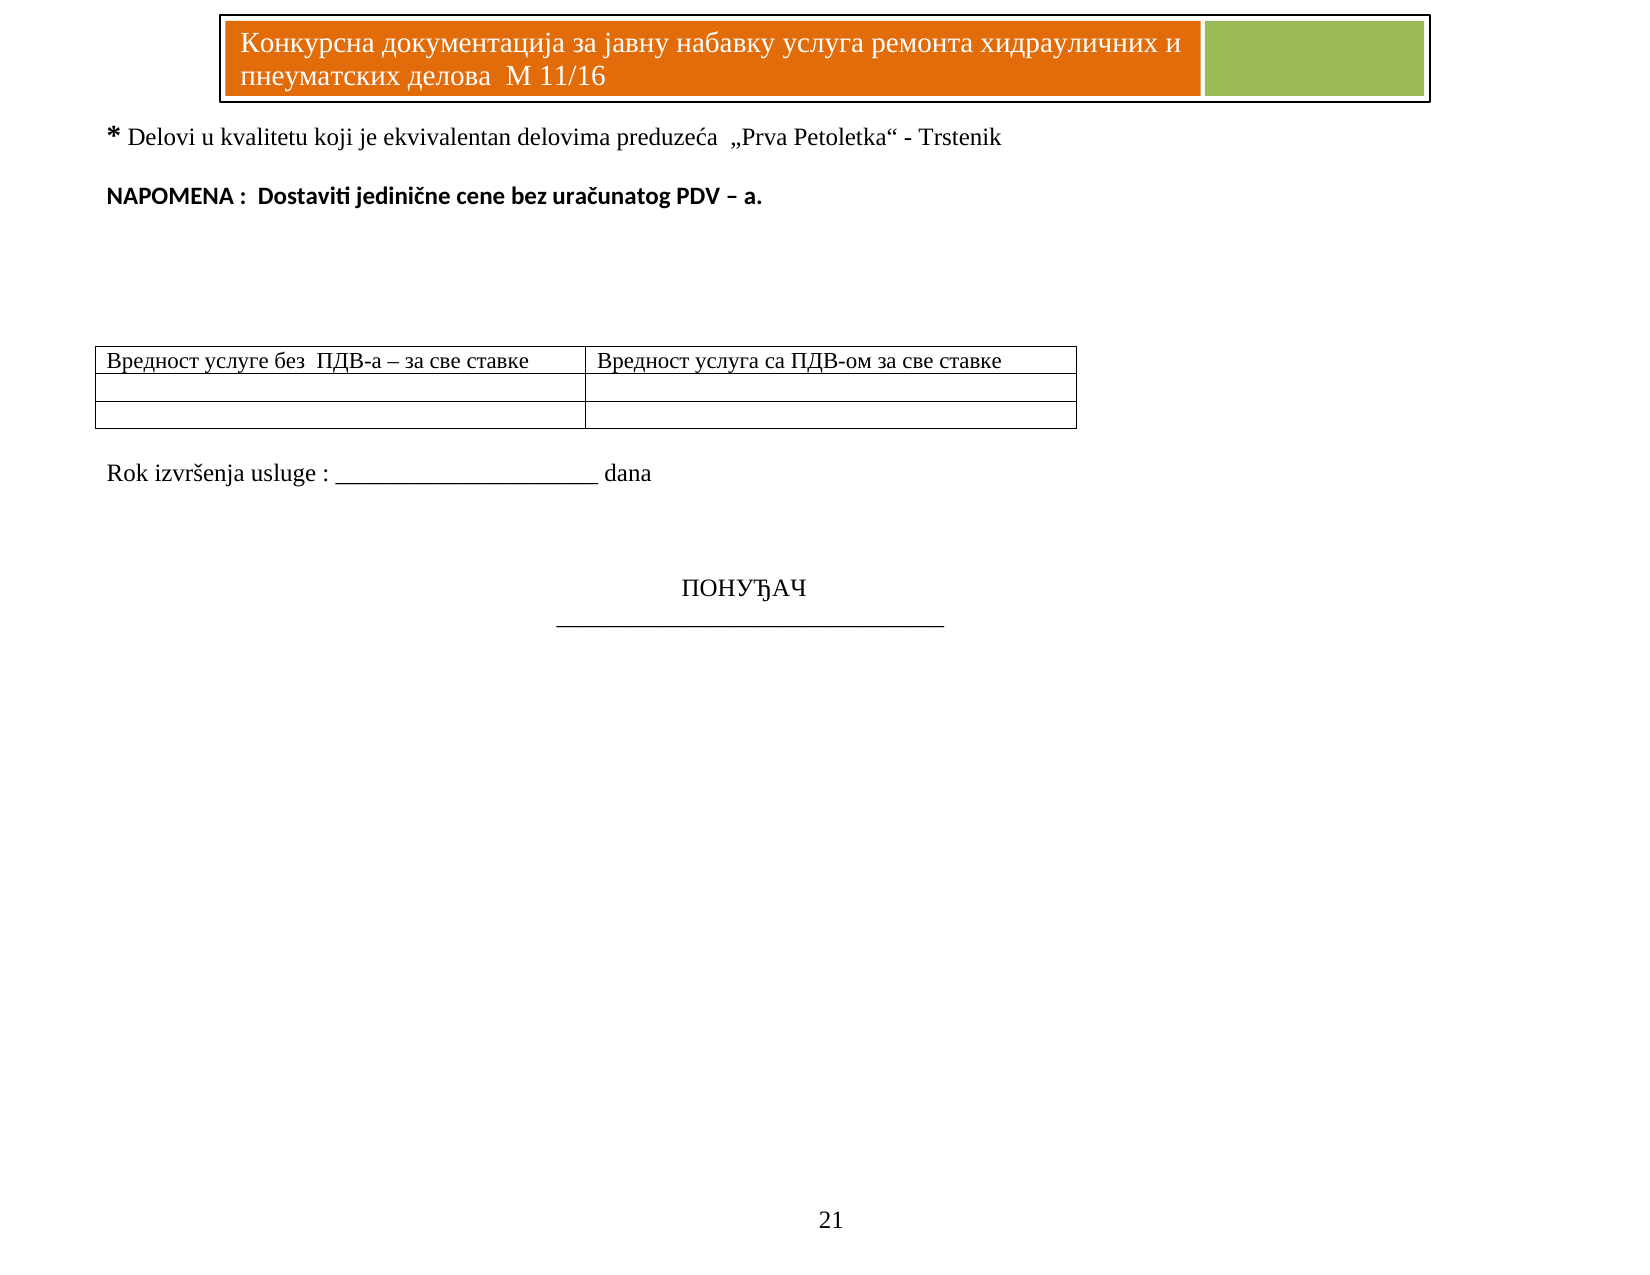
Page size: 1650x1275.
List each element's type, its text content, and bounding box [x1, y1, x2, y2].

table_header Вредност услуга са ПДВ-ом за све ставке [586, 347, 1076, 373]
table_cell [586, 402, 1076, 428]
text Rok izvršenja usluge : _____________________ dana [106, 458, 1556, 486]
table_cell [586, 374, 1076, 401]
text * Delovi u kvalitetu koji je ekvivalentan delovima preduzeća „Prva Petoletka“ - Trstenik [106, 118, 1556, 151]
table_header Вредност услуге без ПДВ-а – за све ставке [96, 347, 585, 373]
text ПОНУЂАЧ [106, 573, 1556, 601]
table_cell [96, 402, 585, 428]
table_cell [96, 374, 585, 401]
text NAPOMENA : Dostaviti jedinične cene bez uračunatog PDV – a. [106, 180, 1556, 211]
text _______________________________ [106, 601, 1556, 630]
